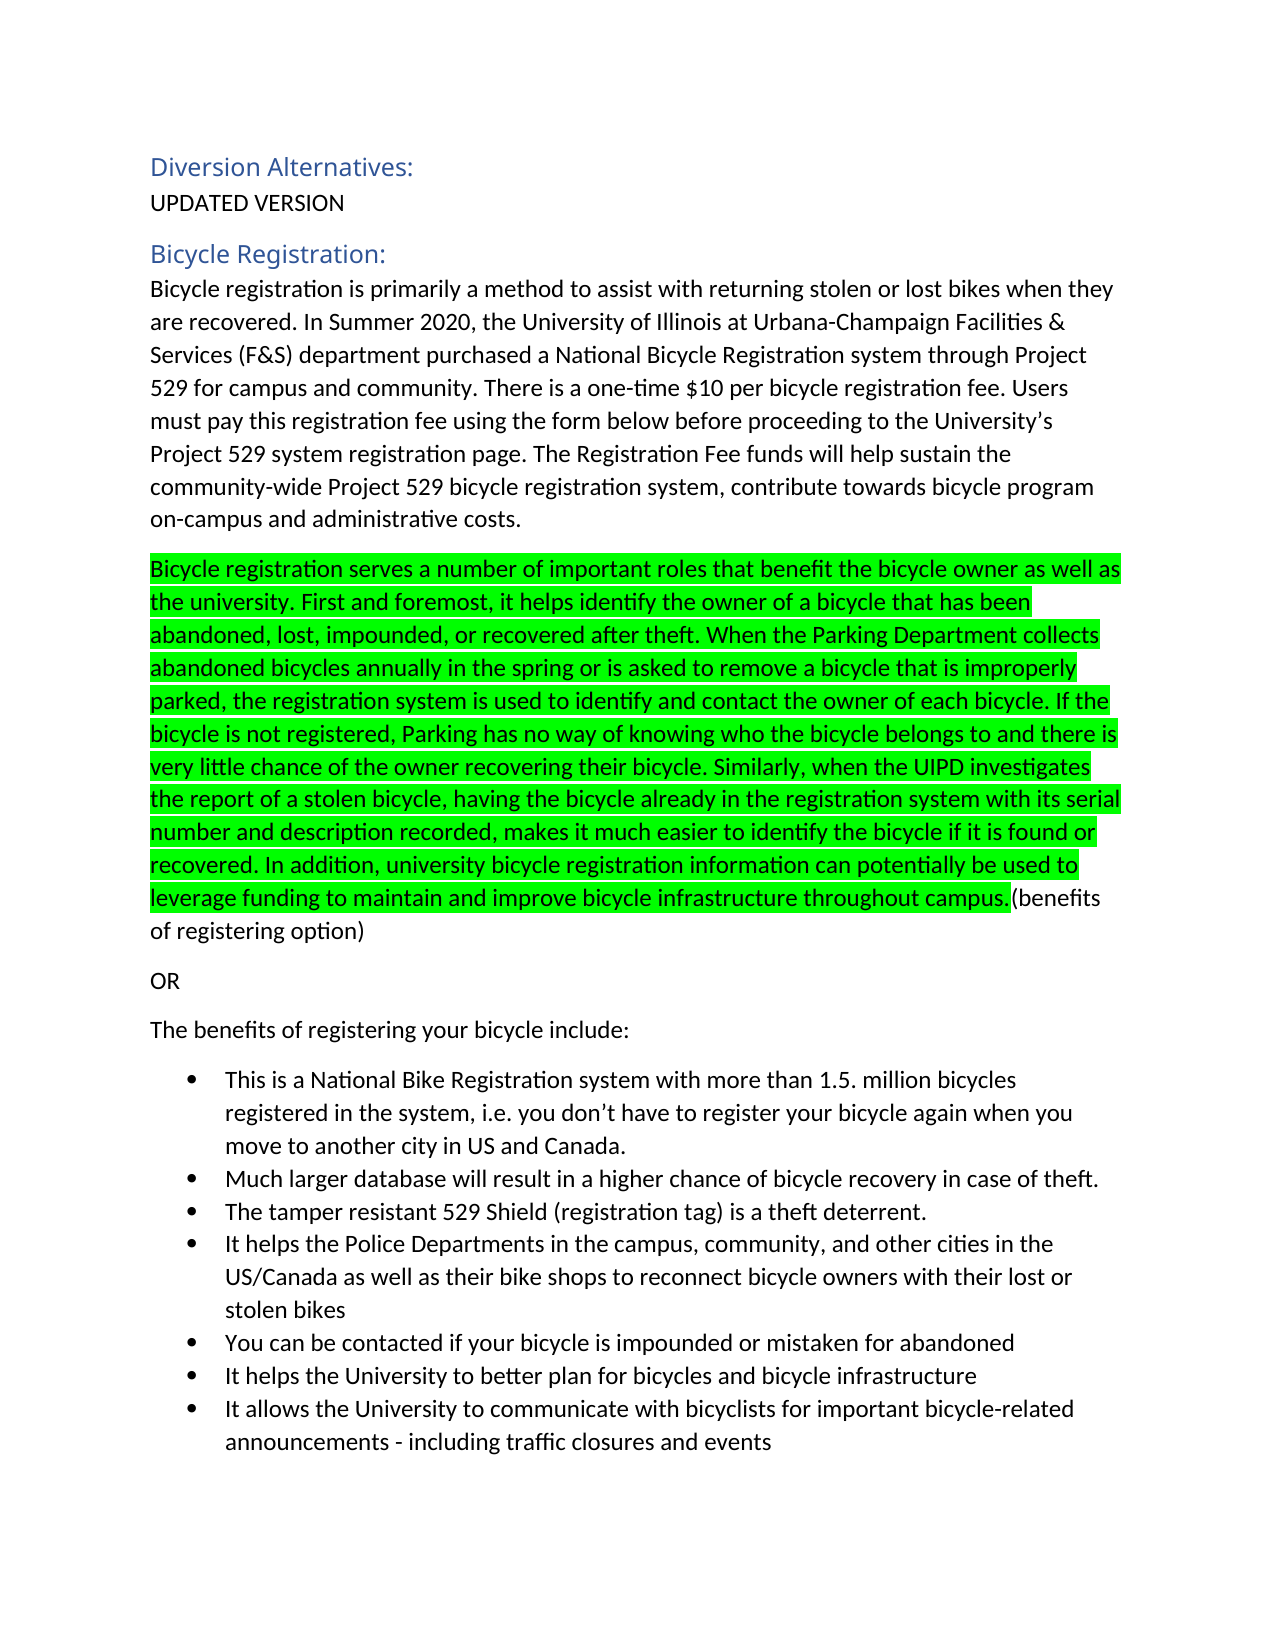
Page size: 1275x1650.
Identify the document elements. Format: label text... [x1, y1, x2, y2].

text Bicycle registration serves a number of important roles that benefit the bicycle owner as well as the university. First and foremost, it helps identify the owner of a bicycle that has been abandoned, lost, impounded, or recovered after theft. When the Parking Department collects abandoned bicycles annually in the spring or is asked to remove a bicycle that is improperly parked, the registration system is used to identify and contact the owner of each bicycle. If the bicycle is not registered, Parking has no way of knowing who the bicycle belongs to and there is very little chance of the owner recovering their bicycle. Similarly, when the UIPD investigates the report of a stolen bicycle, having the bicycle already in the registration system with its serial number and description recorded, makes it much easier to identify the bicycle if it is found or recovered. In addition, university bicycle registration information can potentially be used to leverage funding to maintain and improve bicycle infrastructure throughout campus.(benefits of registering option) [150, 553, 1125, 946]
list It helps the Police Departments in the campus, community, and other cities in the US/Canada as well as their bike shops to reconnect bicycle owners with their lost or stolen bikes [187, 1228, 1125, 1325]
subtitle Bicycle Registration: [150, 236, 1125, 270]
text Bicycle registration is primarily a method to assist with returning stolen or lost bikes when they are recovered. In Summer 2020, the University of Illinois at Urbana-Champaign Facilities & Services (F&S) department purchased a National Bicycle Registration system through Project 529 for campus and community. There is a one-time $10 per bicycle registration fee. Users must pay this registration fee using the form below before proceeding to the University’s Project 529 system registration page. The Registration Fee funds will help sustain the community-wide Project 529 bicycle registration system, contribute towards bicycle program on-campus and administrative costs. [150, 273, 1125, 534]
list Much larger database will result in a higher chance of bicycle recovery in case of theft. [187, 1163, 1125, 1193]
text UPDATED VERSION [150, 187, 1125, 217]
text OR [150, 965, 1125, 995]
list You can be contacted if your bicycle is impounded or mistaken for abandoned [187, 1327, 1125, 1358]
list This is a National Bike Registration system with more than 1.5. million bicycles registered in the system, i.e. you don’t have to register your bicycle again when you move to another city in US and Canada. [187, 1064, 1125, 1160]
text The benefits of registering your bicycle include: [150, 1014, 1125, 1045]
list The tamper resistant 529 Shield (registration tag) is a theft deterrent. [187, 1196, 1125, 1226]
subtitle Diversion Alternatives: [150, 150, 1125, 184]
list It helps the University to better plan for bicycles and bicycle infrastructure [187, 1360, 1125, 1391]
list It allows the University to communicate with bicyclists for important bicycle-related announcements - including traffic closures and events [187, 1393, 1125, 1457]
